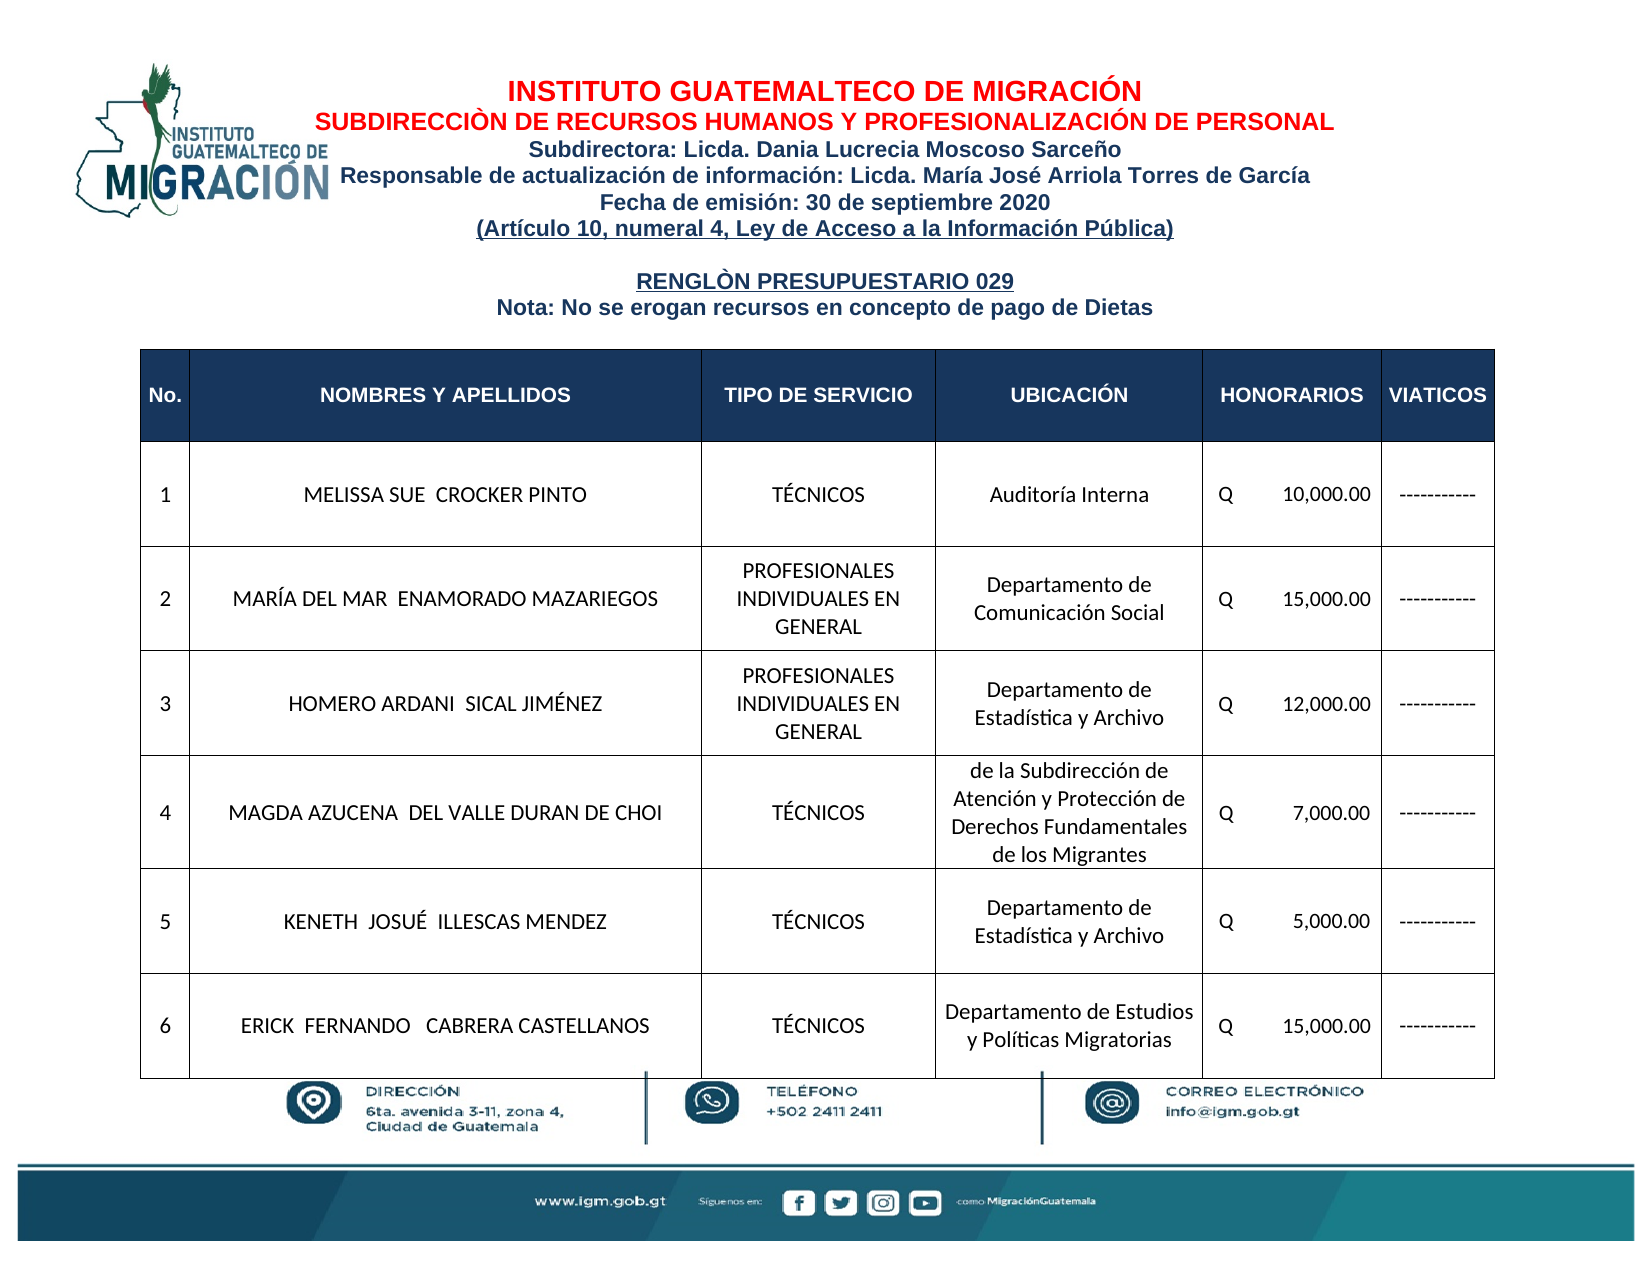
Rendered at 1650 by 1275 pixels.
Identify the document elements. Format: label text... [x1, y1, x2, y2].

table_header UBICACIÓN [936, 350, 1202, 441]
table_cell Q 12,000.00 [1203, 651, 1381, 755]
table_cell 2 [141, 547, 189, 650]
table_cell Q 15,000.00 [1203, 547, 1381, 650]
table_cell ----------- [1382, 869, 1494, 973]
table_cell ERICK FERNANDO CABRERA CASTELLANOS [190, 974, 701, 1077]
table_cell ----------- [1382, 651, 1494, 755]
table_cell MAGDA AZUCENA DEL VALLE DURAN DE CHOI [190, 756, 701, 868]
table_cell HOMERO ARDANI SICAL JIMÉNEZ [190, 651, 701, 755]
table_cell Departamento de Comunicación Social [936, 547, 1202, 650]
table_cell Q 15,000.00 [1203, 974, 1381, 1077]
table_cell KENETH JOSUÉ ILLESCAS MENDEZ [190, 869, 701, 973]
table_header No. [141, 350, 189, 441]
table_cell 3 [141, 651, 189, 755]
table_header VIATICOS [1382, 350, 1494, 441]
table_cell ----------- [1382, 442, 1494, 546]
table_cell 6 [141, 974, 189, 1077]
table_cell 4 [141, 756, 189, 868]
table_cell PROFESIONALES INDIVIDUALES EN GENERAL [702, 651, 935, 755]
table_cell Departamento de Estudios y Políticas Migratorias [936, 974, 1202, 1077]
table_cell TÉCNICOS [702, 756, 935, 868]
table_cell Q 10,000.00 [1203, 442, 1381, 546]
table_cell ----------- [1382, 974, 1494, 1077]
table_header TIPO DE SERVICIO [702, 350, 935, 441]
table_cell 5 [141, 869, 189, 973]
table_cell TÉCNICOS [702, 442, 935, 546]
table_cell TÉCNICOS [702, 974, 935, 1077]
table_header NOMBRES Y APELLIDOS [190, 350, 701, 441]
picture [17, 1065, 1635, 1241]
table_cell MELISSA SUE CROCKER PINTO [190, 442, 701, 546]
table_cell MARÍA DEL MAR ENAMORADO MAZARIEGOS [190, 547, 701, 650]
table_cell PROFESIONALES INDIVIDUALES EN GENERAL [702, 547, 935, 650]
table_cell Departamento de Estadística y Archivo [936, 651, 1202, 755]
table_cell 1 [141, 442, 189, 546]
table_cell Departamento de Estadística y Archivo [936, 869, 1202, 973]
table_cell Auditoría Interna [936, 442, 1202, 546]
table_cell Q 5,000.00 [1203, 869, 1381, 973]
table_header HONORARIOS [1203, 350, 1381, 441]
table_cell ----------- [1382, 756, 1494, 868]
table_cell ----------- [1382, 547, 1494, 650]
table_cell TÉCNICOS [702, 869, 935, 973]
picture [58, 47, 352, 235]
table_cell Q 7,000.00 [1203, 756, 1381, 868]
table_cell de la Subdirección de Atención y Protección de Derechos Fundamentales de los Migrantes [936, 756, 1202, 868]
